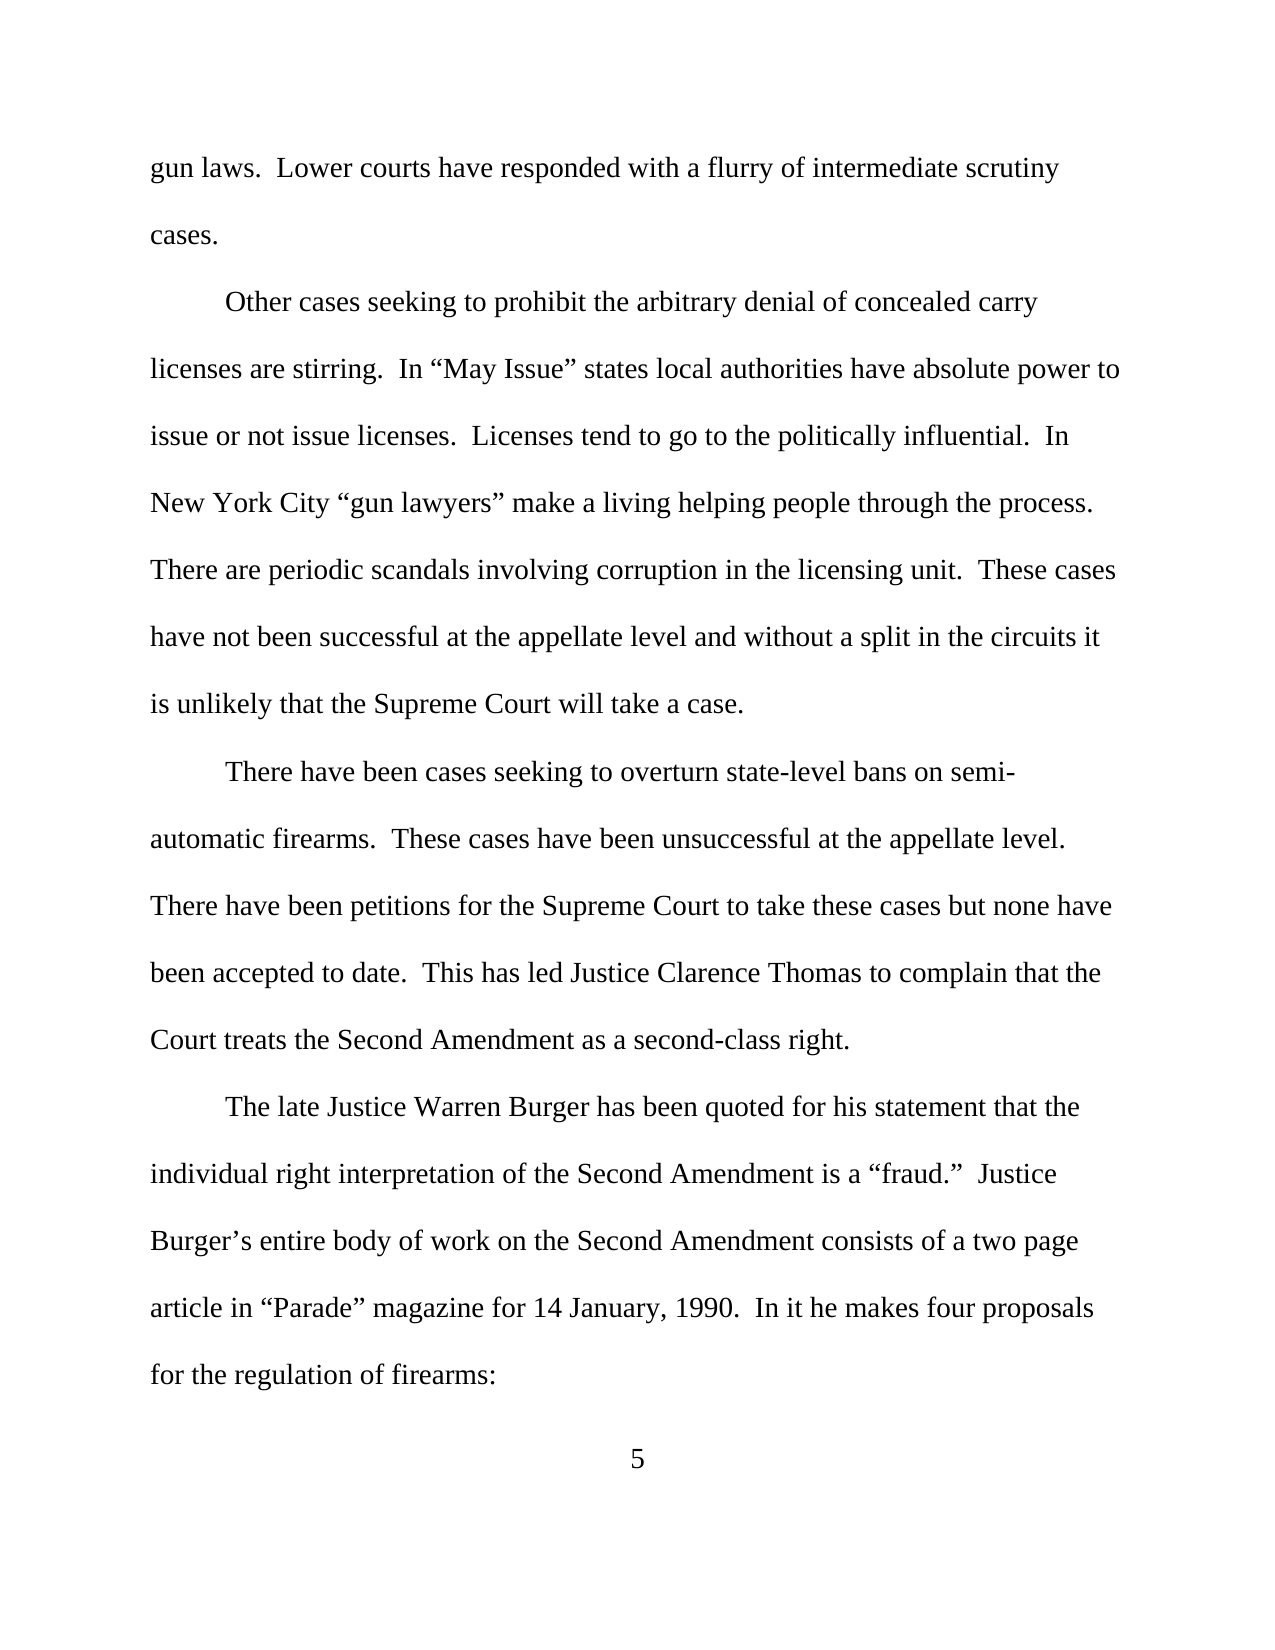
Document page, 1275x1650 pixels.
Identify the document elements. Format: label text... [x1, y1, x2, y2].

text The late Justice Warren Burger has been quoted for his statement that the individual right interpretation of the Second Amendment is a “fraud.” Justice Burger’s entire body of work on the Second Amendment consists of a two page article in “Parade” magazine for 14 January, 1990. In it he makes four proposals for the regulation of firearms: [150, 1089, 1125, 1391]
text There have been cases seeking to overturn state-level bans on semi-automatic firearms. These cases have been unsuccessful at the appellate level. There have been petitions for the Supreme Court to take these cases but none have been accepted to date. This has led Justice Clarence Thomas to complain that the Court treats the Second Amendment as a second-class right. [150, 754, 1125, 1056]
text Other cases seeking to prohibit the arbitrary denial of concealed carry licenses are stirring. In “May Issue” states local authorities have absolute power to issue or not issue licenses. Licenses tend to go to the politically influential. In New York City “gun lawyers” make a living helping people through the process. There are periodic scandals involving corruption in the licensing unit. These cases have not been successful at the appellate level and without a split in the circuits it is unlikely that the Supreme Court will take a case. [150, 284, 1125, 720]
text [150, 150, 1125, 251]
